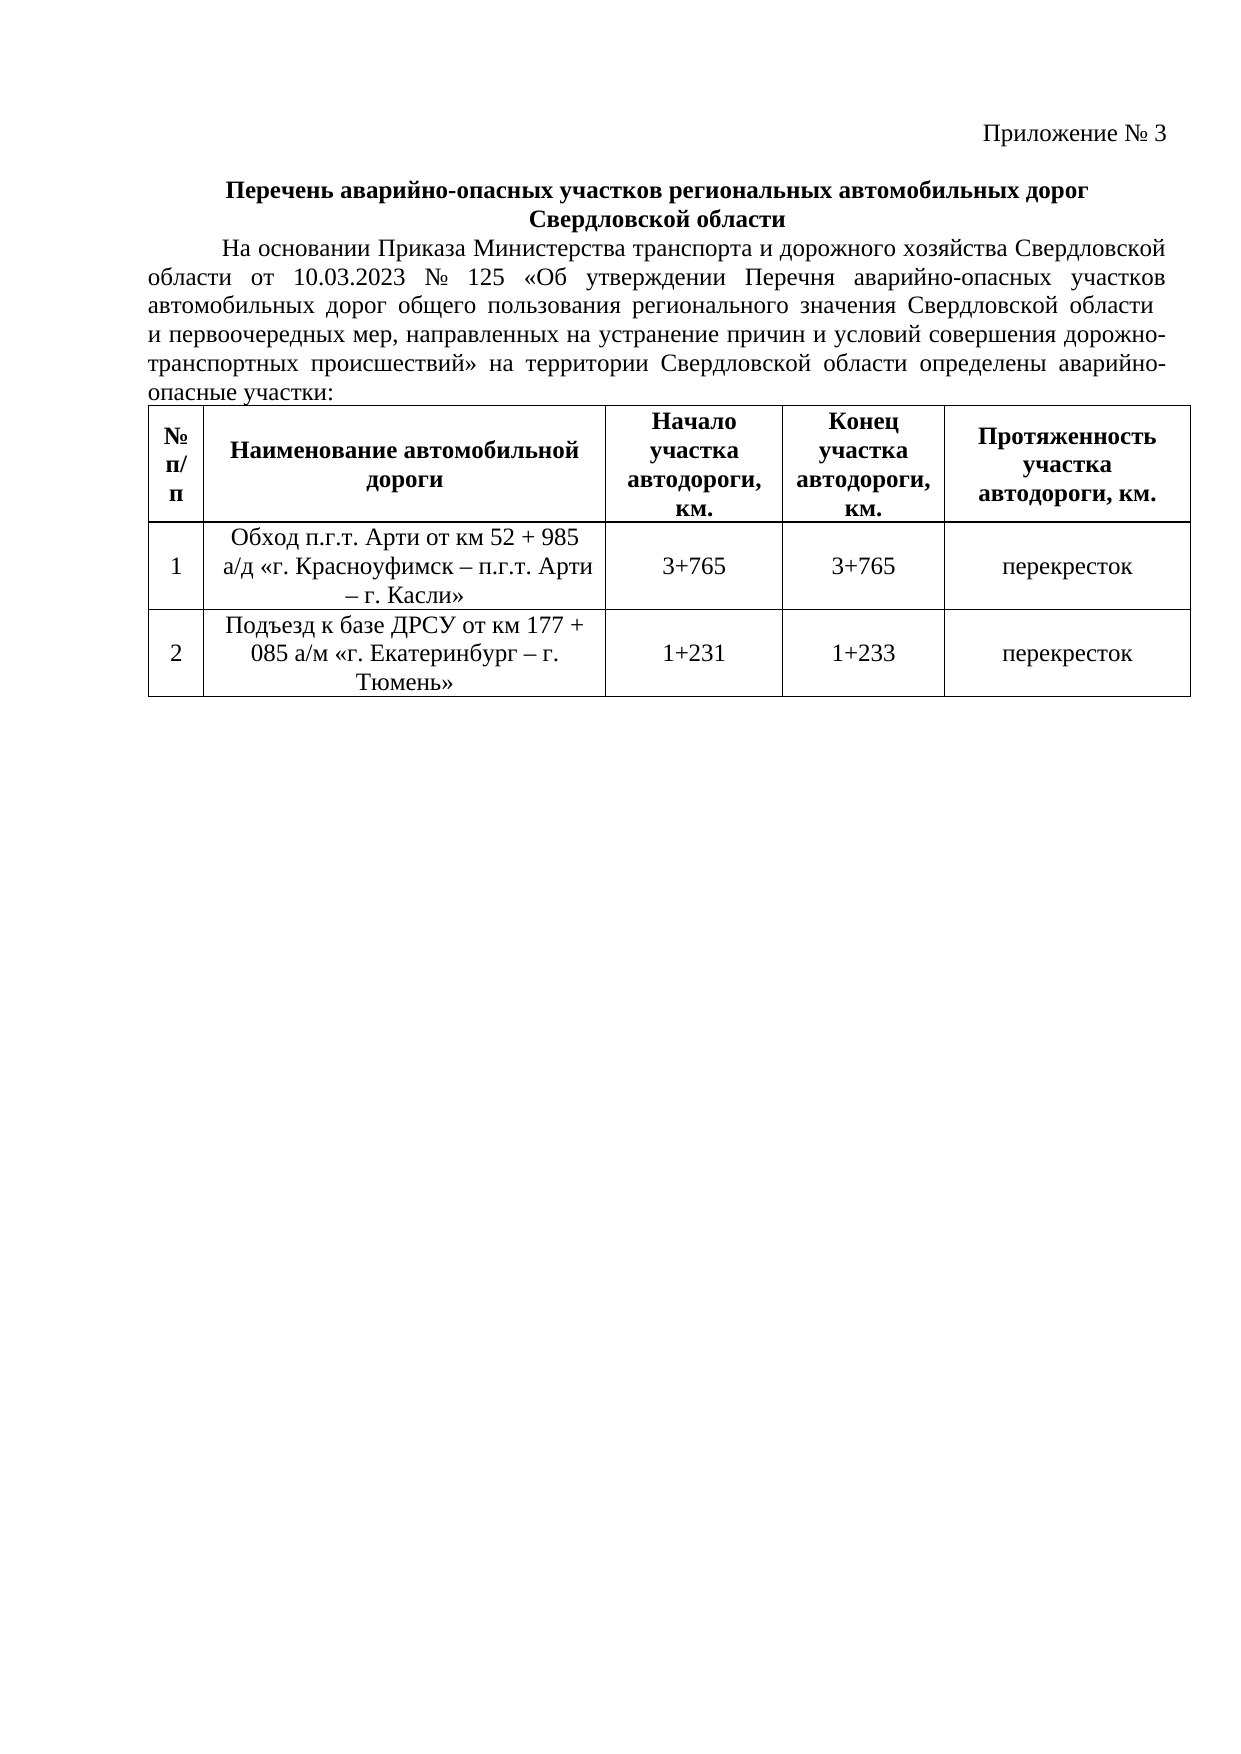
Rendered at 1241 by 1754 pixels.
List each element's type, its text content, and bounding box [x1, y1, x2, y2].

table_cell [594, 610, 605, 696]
table_cell 1+233 [783, 610, 944, 696]
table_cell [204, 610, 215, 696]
text Перечень аварийно-опасных участков региональных автомобильных дорог Свердловской области [148, 175, 1167, 233]
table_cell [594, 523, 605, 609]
text Приложение № 3 [148, 118, 1167, 147]
table_cell 3+765 [606, 523, 782, 609]
table_cell 3+765 [783, 523, 944, 609]
table_cell 2 [149, 610, 203, 696]
table_header Протяженность участка автодороги, км. [945, 406, 1190, 521]
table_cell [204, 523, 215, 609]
table_cell перекресток [945, 610, 1190, 696]
table_cell перекресток [945, 523, 1190, 609]
table_header Наименование автомобильной дороги [204, 406, 605, 521]
text На основании Приказа Министерства транспорта и дорожного хозяйства Свердловской области от 10.03.2023 № 125 «Об утверждении Перечня аварийно-опасных участков автомобильных дорог общего пользования регионального значения Свердловской области и первоочередных мер, направленных на устранение причин и условий совершения дорожно-транспортных происшествий» на территории Свердловской области определены аварийно-опасные участки: [148, 233, 1167, 405]
table_cell 1+231 [606, 610, 782, 696]
table_cell 1 [149, 523, 203, 609]
table_header № п/п [149, 406, 203, 521]
